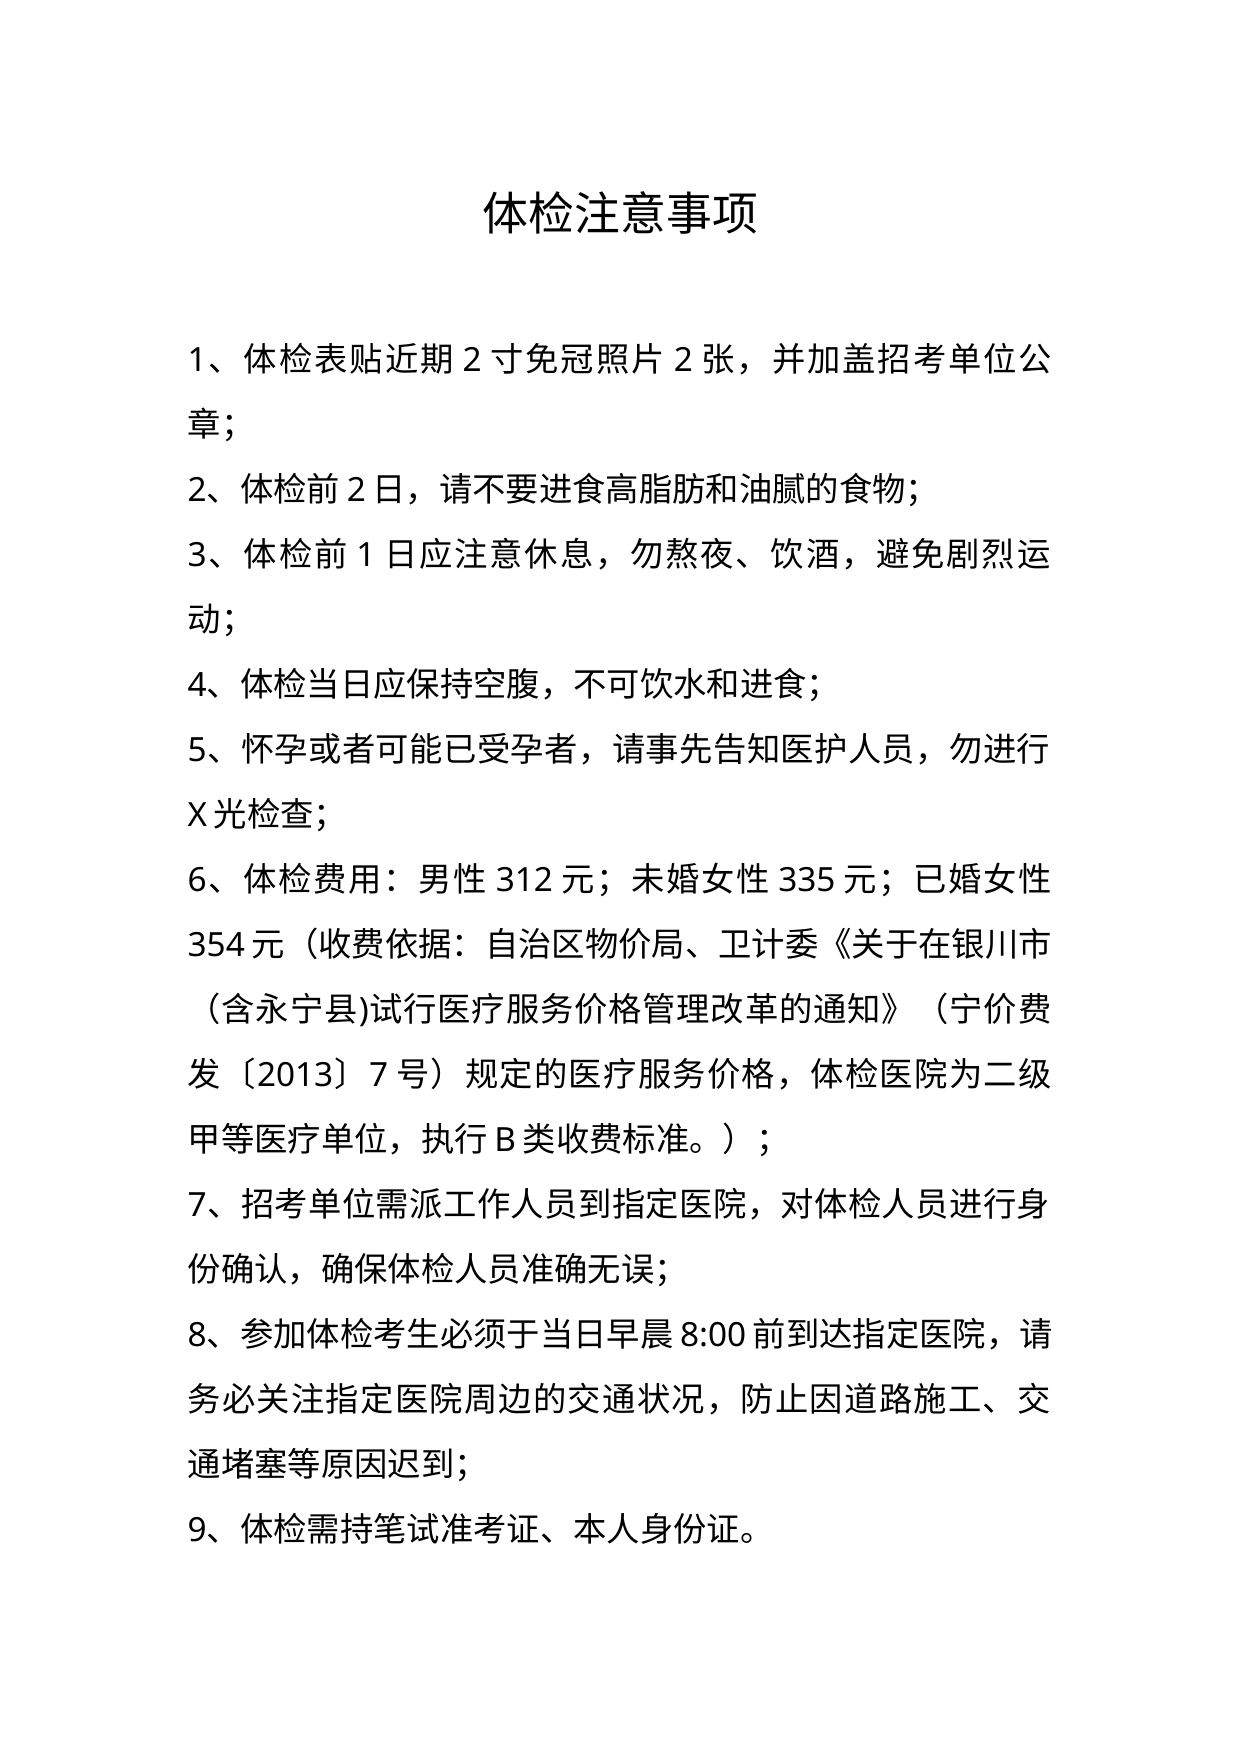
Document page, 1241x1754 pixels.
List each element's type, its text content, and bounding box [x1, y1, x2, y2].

text 6、体检费用：男性312元；未婚女性335元；已婚女性354元（收费依据：自治区物价局、卫计委《关于在银川市（含永宁县)试行医疗服务价格管理改革的通知》（宁价费发〔2013〕7号）规定的医疗服务价格，体检医院为二级甲等医疗单位，执行B类收费标准。）； [187, 844, 1053, 1169]
text 2、体检前2日，请不要进食高脂肪和油腻的食物； [187, 454, 1053, 519]
text 体检注意事项 [187, 162, 1053, 259]
text 4、体检当日应保持空腹，不可饮水和进食； [187, 649, 1053, 714]
text 1、体检表贴近期2寸免冠照片2张，并加盖招考单位公章； [187, 324, 1053, 454]
text 8、参加体检考生必须于当日早晨8:00前到达指定医院，请务必关注指定医院周边的交通状况，防止因道路施工、交通堵塞等原因迟到； [187, 1299, 1053, 1494]
text 7、招考单位需派工作人员到指定医院，对体检人员进行身份确认，确保体检人员准确无误； [187, 1169, 1053, 1299]
text 5、怀孕或者可能已受孕者，请事先告知医护人员，勿进行X光检查； [187, 714, 1053, 844]
text 3、体检前1日应注意休息，勿熬夜、饮酒，避免剧烈运动； [187, 519, 1053, 649]
text 9、体检需持笔试准考证、本人身份证。 [187, 1494, 1053, 1559]
